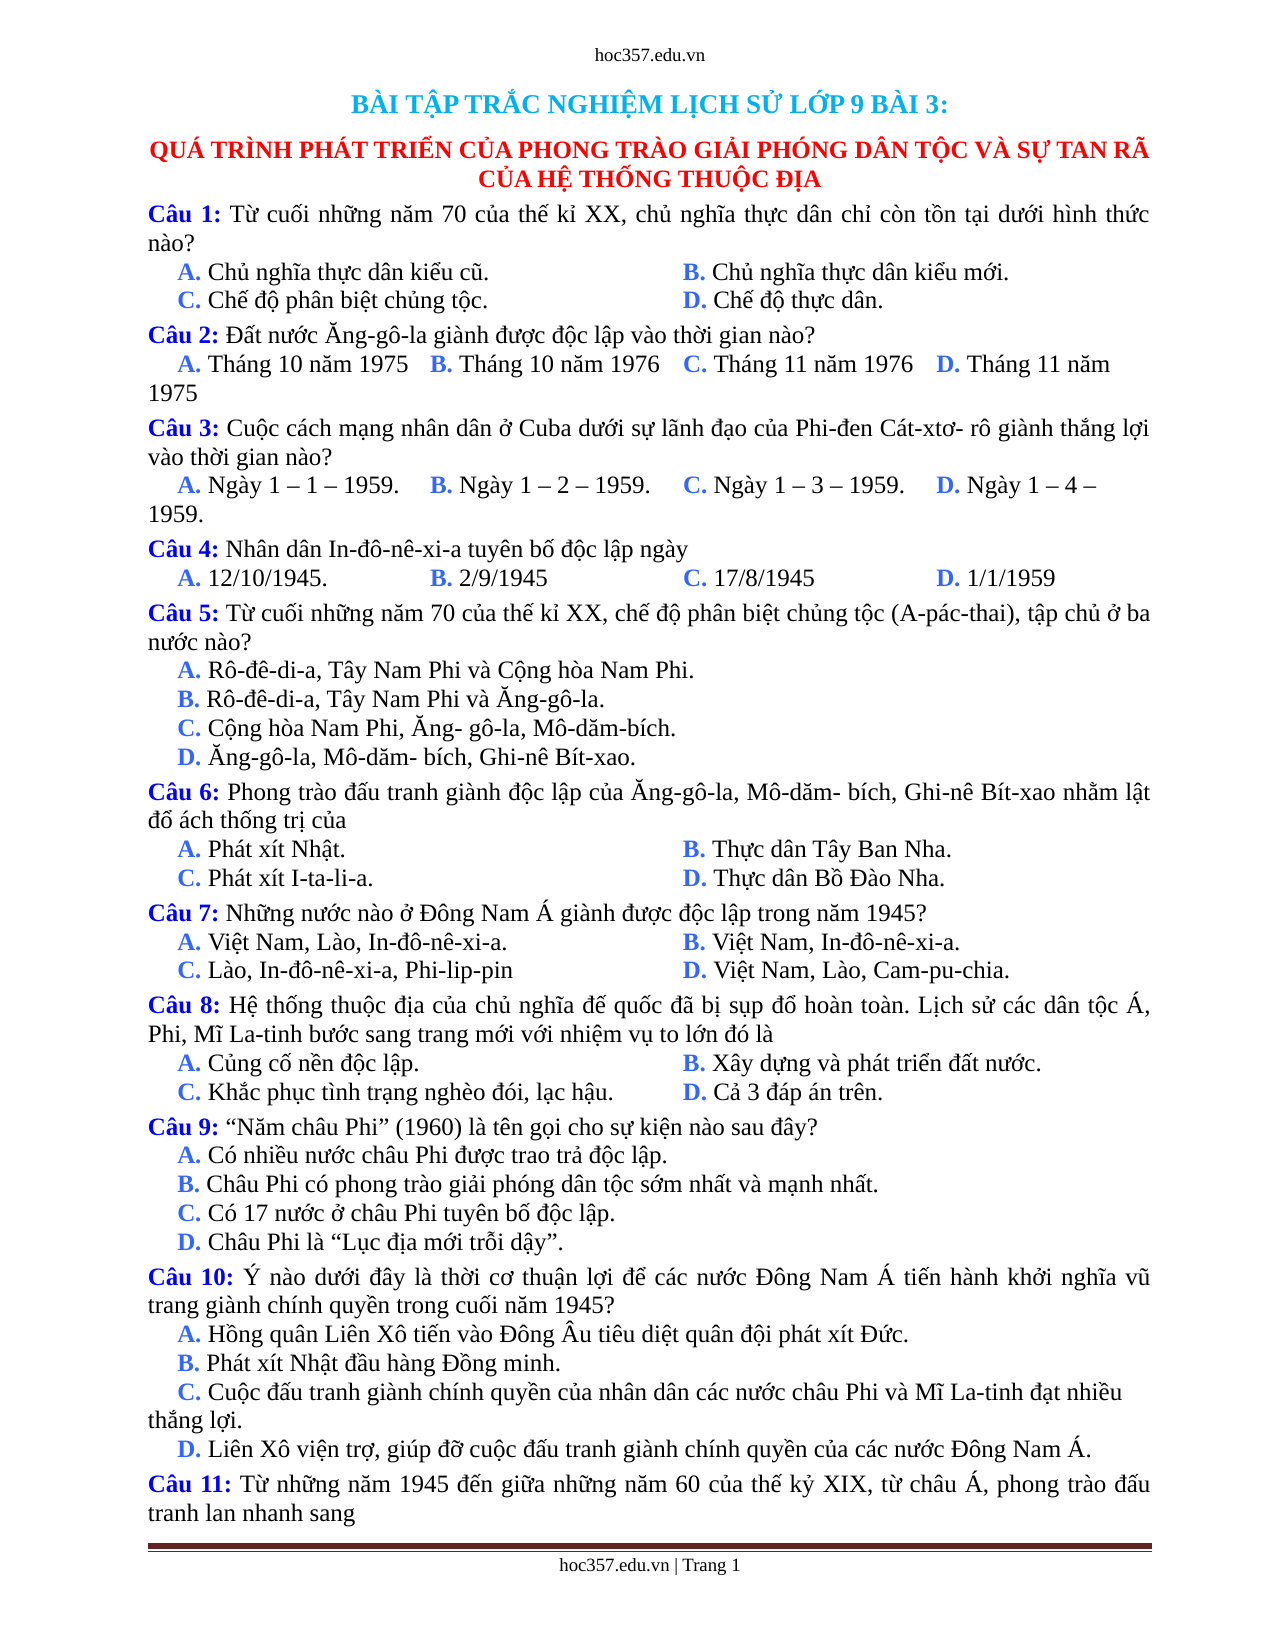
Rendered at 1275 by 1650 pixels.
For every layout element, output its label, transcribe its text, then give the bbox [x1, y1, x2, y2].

text A. Ngày 1 – 1 – 1959. B. Ngày 1 – 2 – 1959. C. Ngày 1 – 3 – 1959. D. Ngày 1 – 4 – 1959. [148, 470, 1152, 528]
text C. Cuộc đấu tranh giành chính quyền của nhân dân các nước châu Phi và Mĩ La-tinh đạt nhiều thắng lợi. [148, 1377, 1152, 1434]
text D. Ăng-gô-la, Mô-dăm- bích, Ghi-nê Bít-xao. [148, 742, 1152, 770]
text A. Hồng quân Liên Xô tiến vào Đông Âu tiêu diệt quân đội phát xít Đức. [148, 1319, 1152, 1348]
text A. Chủ nghĩa thực dân kiểu cũ. B. Chủ nghĩa thực dân kiểu mới. [148, 257, 1152, 285]
text A. Việt Nam, Lào, In-đô-nê-xi-a. B. Việt Nam, In-đô-nê-xi-a. [148, 927, 1152, 955]
text C. Phát xít I-ta-li-a. D. Thực dân Bồ Đào Nha. [148, 863, 1152, 892]
text Câu 3: Cuộc cách mạng nhân dân ở Cuba dưới sự lãnh đạo của Phi-đen Cát-xtơ- rô giành thắng lợi vào thời gian nào? [148, 413, 1152, 470]
text D. Châu Phi là “Lục địa mới trỗi dậy”. [148, 1227, 1152, 1255]
text A. Có nhiều nước châu Phi được trao trả độc lập. [148, 1140, 1152, 1169]
text A. Tháng 10 năm 1975 B. Tháng 10 năm 1976 C. Tháng 11 năm 1976 D. Tháng 11 năm 1975 [148, 349, 1152, 407]
text C. Có 17 nước ở châu Phi tuyên bố độc lập. [148, 1198, 1152, 1227]
text Câu 8: Hệ thống thuộc địa của chủ nghĩa đế quốc đã bị sụp đổ hoàn toàn. Lịch sử các dân tộc Á, Phi, Mĩ La-tinh bước sang trang mới với nhiệm vụ to lớn đó là [148, 990, 1152, 1048]
text B. Châu Phi có phong trào giải phóng dân tộc sớm nhất và mạnh nhất. [148, 1169, 1152, 1198]
text C. Chế độ phân biệt chủng tộc. D. Chế độ thực dân. [148, 285, 1152, 314]
text Câu 7: Những nước nào ở Đông Nam Á giành được độc lập trong năm 1945? [148, 898, 1152, 927]
text A. 12/10/1945. B. 2/9/1945 C. 17/8/1945 D. 1/1/1959 [148, 563, 1152, 592]
text B. Phát xít Nhật đầu hàng Đồng minh. [148, 1348, 1152, 1377]
text Câu 5: Từ cuối những năm 70 của thế kỉ XX, chế độ phân biệt chủng tộc (A-pác-thai), tập chủ ở ba nước nào? [148, 598, 1152, 655]
text A. Phát xít Nhật. B. Thực dân Tây Ban Nha. [148, 834, 1152, 863]
text Câu 1: Từ cuối những năm 70 của thế kỉ XX, chủ nghĩa thực dân chỉ còn tồn tại dưới hình thức nào? [148, 199, 1152, 257]
text B. Rô-đê-di-a, Tây Nam Phi và Ăng-gô-la. [148, 684, 1152, 713]
text Câu 9: “Năm châu Phi” (1960) là tên gọi cho sự kiện nào sau đây? [148, 1112, 1152, 1140]
text Câu 10: Ý nào dưới đây là thời cơ thuận lợi để các nước Đông Nam Á tiến hành khởi nghĩa vũ trang giành chính quyền trong cuối năm 1945? [148, 1262, 1152, 1319]
text Câu 6: Phong trào đấu tranh giành độc lập của Ăng-gô-la, Mô-dăm- bích, Ghi-nê Bít-xao nhằm lật đổ ách thống trị của [148, 777, 1152, 834]
text A. Củng cố nền độc lập. B. Xây dựng và phát triển đất nước. [148, 1048, 1152, 1077]
text D. Liên Xô viện trợ, giúp đỡ cuộc đấu tranh giành chính quyền của các nước Đông Nam Á. [148, 1434, 1152, 1463]
text QUÁ TRÌNH PHÁT TRIỂN CỦA PHONG TRÀO GIẢI PHÓNG DÂN TỘC VÀ SỰ TAN RÃ CỦA HỆ THỐNG THUỘC ĐỊA [148, 135, 1152, 193]
text C. Cộng hòa Nam Phi, Ăng- gô-la, Mô-dăm-bích. [148, 713, 1152, 742]
text BÀI TẬP TRẮC NGHIỆM LỊCH SỬ LỚP 9 BÀI 3: [148, 89, 1152, 120]
text Câu 2: Đất nước Ăng-gô-la giành được độc lập vào thời gian nào? [148, 320, 1152, 349]
text Câu 4: Nhân dân In-đô-nê-xi-a tuyên bố độc lập ngày [148, 534, 1152, 563]
text Câu 11: Từ những năm 1945 đến giữa những năm 60 của thế kỷ XIX, từ châu Á, phong trào đấu tranh lan nhanh sang [148, 1469, 1152, 1527]
text A. Rô-đê-di-a, Tây Nam Phi và Cộng hòa Nam Phi. [148, 655, 1152, 684]
text C. Khắc phục tình trạng nghèo đói, lạc hậu. D. Cả 3 đáp án trên. [148, 1077, 1152, 1105]
text C. Lào, In-đô-nê-xi-a, Phi-lip-pin D. Việt Nam, Lào, Cam-pu-chia. [148, 955, 1152, 984]
